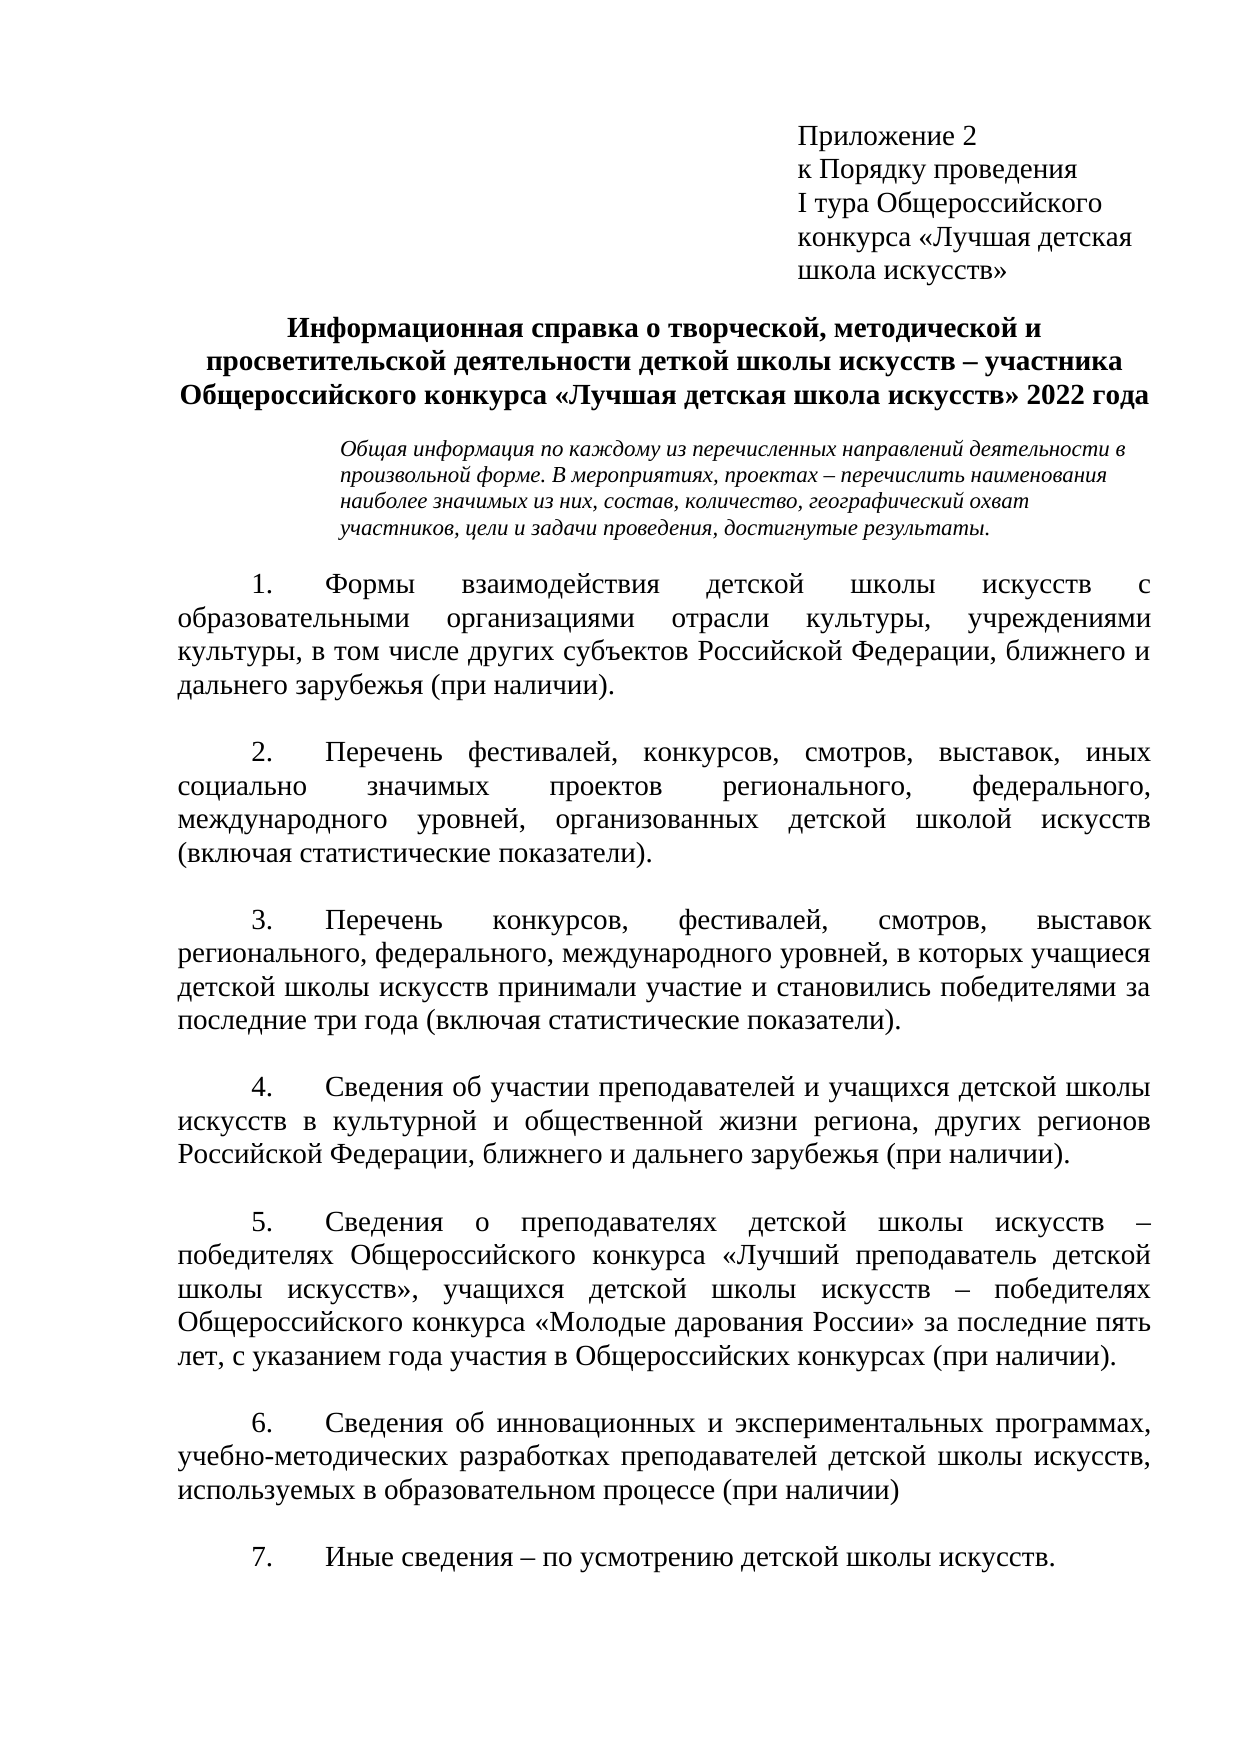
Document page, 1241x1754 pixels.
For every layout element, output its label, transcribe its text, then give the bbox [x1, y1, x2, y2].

list Сведения об инновационных и экспериментальных программах, учебно-методических разработках преподавателей детской школы искусств, используемых в образовательном процессе (при наличии) [177, 1405, 1152, 1506]
list Перечень фестивалей, конкурсов, смотров, выставок, иных социально значимых проектов регионального, федерального, международного уровней, организованных детской школой искусств (включая статистические показатели). [177, 734, 1152, 868]
text Общая информация по каждому из перечисленных направлений деятельности в произвольной форме. В мероприятиях, проектах – перечислить наименования наиболее значимых из них, состав, количество, географический охват участников, цели и задачи проведения, достигнутые результаты. [340, 434, 1152, 540]
list Формы взаимодействия детской школы искусств с образовательными организациями отрасли культуры, учреждениями культуры, в том числе других субъектов Российской Федерации, ближнего и дальнего зарубежья (при наличии). [177, 566, 1152, 701]
list Иные сведения – по усмотрению детской школы искусств. [177, 1539, 1152, 1573]
text Информационная справка о творческой, методической и просветительской деятельности деткой школы искусств – участника Общероссийского конкурса «Лучшая детская школа искусств» 2022 года [177, 310, 1152, 411]
list Перечень конкурсов, фестивалей, смотров, выставок регионального, федерального, международного уровней, в которых учащиеся детской школы искусств принимали участие и становились победителями за последние три года (включая статистические показатели). [177, 902, 1152, 1036]
list Сведения о преподавателях детской школы искусств – победителях Общероссийского конкурса «Лучший преподаватель детской школы искусств», учащихся детской школы искусств – победителях Общероссийского конкурса «Молодые дарования России» за последние пять лет, с указанием года участия в Общероссийских конкурсах (при наличии). [177, 1204, 1152, 1371]
list Сведения об участии преподавателей и учащихся детской школы искусств в культурной и общественной жизни региона, других регионов Российской Федерации, ближнего и дальнего зарубежья (при наличии). [177, 1069, 1152, 1170]
text Приложение 2 к Порядку проведения I тура Общероссийского конкурса «Лучшая детская школа искусств» [797, 118, 1152, 286]
